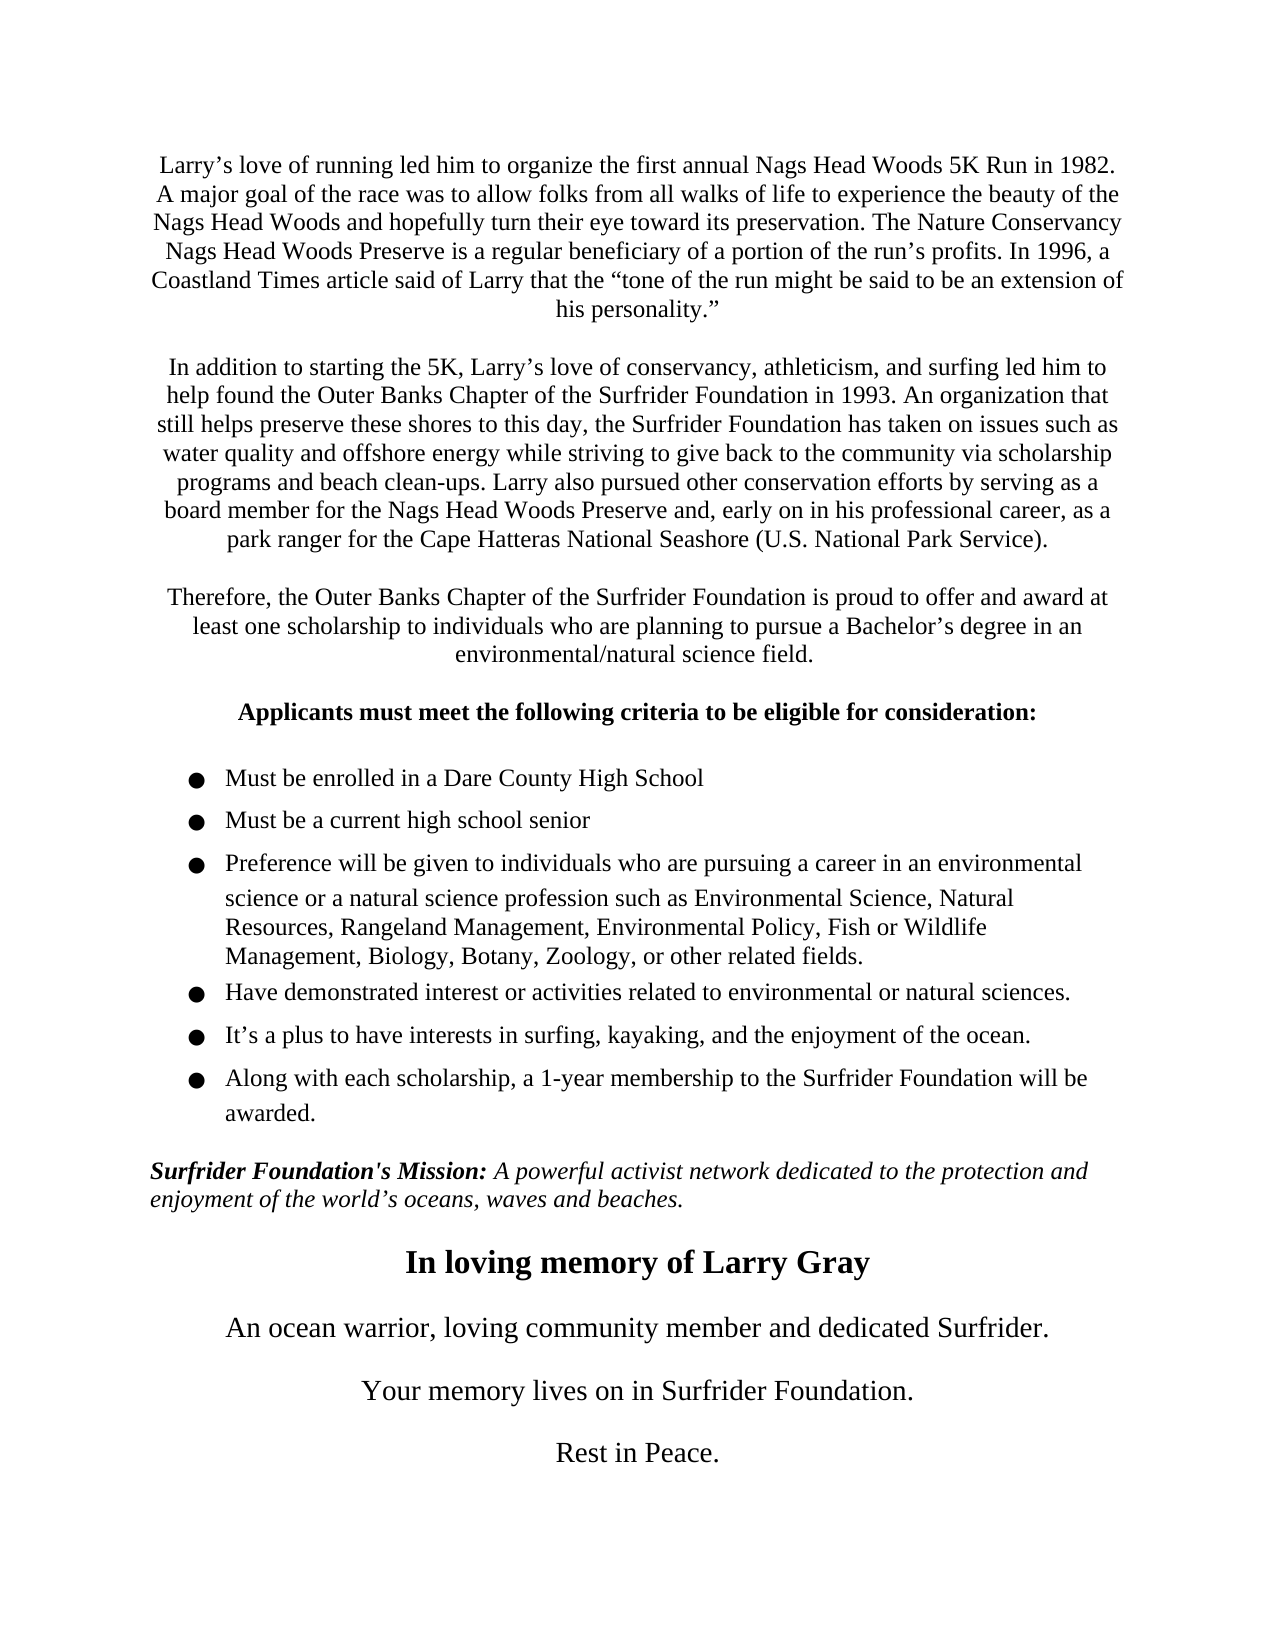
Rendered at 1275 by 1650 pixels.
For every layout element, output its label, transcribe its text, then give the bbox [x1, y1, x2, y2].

text Rest in Peace. [150, 1435, 1125, 1469]
text An ocean warrior, loving community member and dedicated Surfrider. [150, 1310, 1125, 1343]
text In addition to starting the 5K, Larry’s love of conservancy, athleticism, and surfing led him to help found the Outer Banks Chapter of the Surfrider Foundation in 1993. An organization that still helps preserve these shores to this day, the Surfrider Foundation has taken on issues such as water quality and offshore energy while striving to give back to the community via scholarship programs and beach clean-ups. Larry also pursued other conservation efforts by serving as a board member for the Nags Head Woods Preserve and, early on in his professional career, as a park ranger for the Cape Hatteras National Seashore (U.S. National Park Service). [150, 352, 1125, 553]
list Along with each scholarship, a 1-year membership to the Surfrider Foundation will be awarded. [187, 1055, 1125, 1127]
text Surfrider Foundation's Mission: A powerful activist network dedicated to the protection and enjoyment of the world’s oceans, waves and beaches. [150, 1156, 1125, 1213]
text Larry’s love of running led him to organize the first annual Nags Head Woods 5K Run in 1982. A major goal of the race was to allow folks from all walks of life to experience the beauty of the Nags Head Woods and hopefully turn their eye toward its preservation. The Nature Conservancy Nags Head Woods Preserve is a regular beneficiary of a portion of the run’s profits. In 1996, a Coastland Times article said of Larry that the “tone of the run might be said to be an extension of his personality.” [150, 150, 1125, 322]
text Your memory lives on in Surfrider Foundation. [150, 1373, 1125, 1406]
text Therefore, the Outer Banks Chapter of the Surfrider Foundation is proud to offer and award at least one scholarship to individuals who are planning to pursue a Bachelor’s degree in an environmental/natural science field. [150, 582, 1125, 668]
list Preference will be given to individuals who are pursuing a career in an environmental science or a natural science profession such as Environmental Science, Natural Resources, Rangeland Management, Environmental Policy, Fish or Wildlife Management, Biology, Botany, Zoology, or other related fields. [187, 841, 1125, 970]
list Have demonstrated interest or activities related to environmental or natural sciences. [187, 970, 1125, 1012]
list Must be a current high school senior [187, 798, 1125, 841]
text Applicants must meet the following criteria to be eligible for consideration: [150, 697, 1125, 726]
list Must be enrolled in a Dare County High School [187, 755, 1125, 798]
list It’s a plus to have interests in surfing, kayaking, and the enjoyment of the ocean. [187, 1012, 1125, 1055]
text In loving memory of Larry Gray [150, 1242, 1125, 1281]
